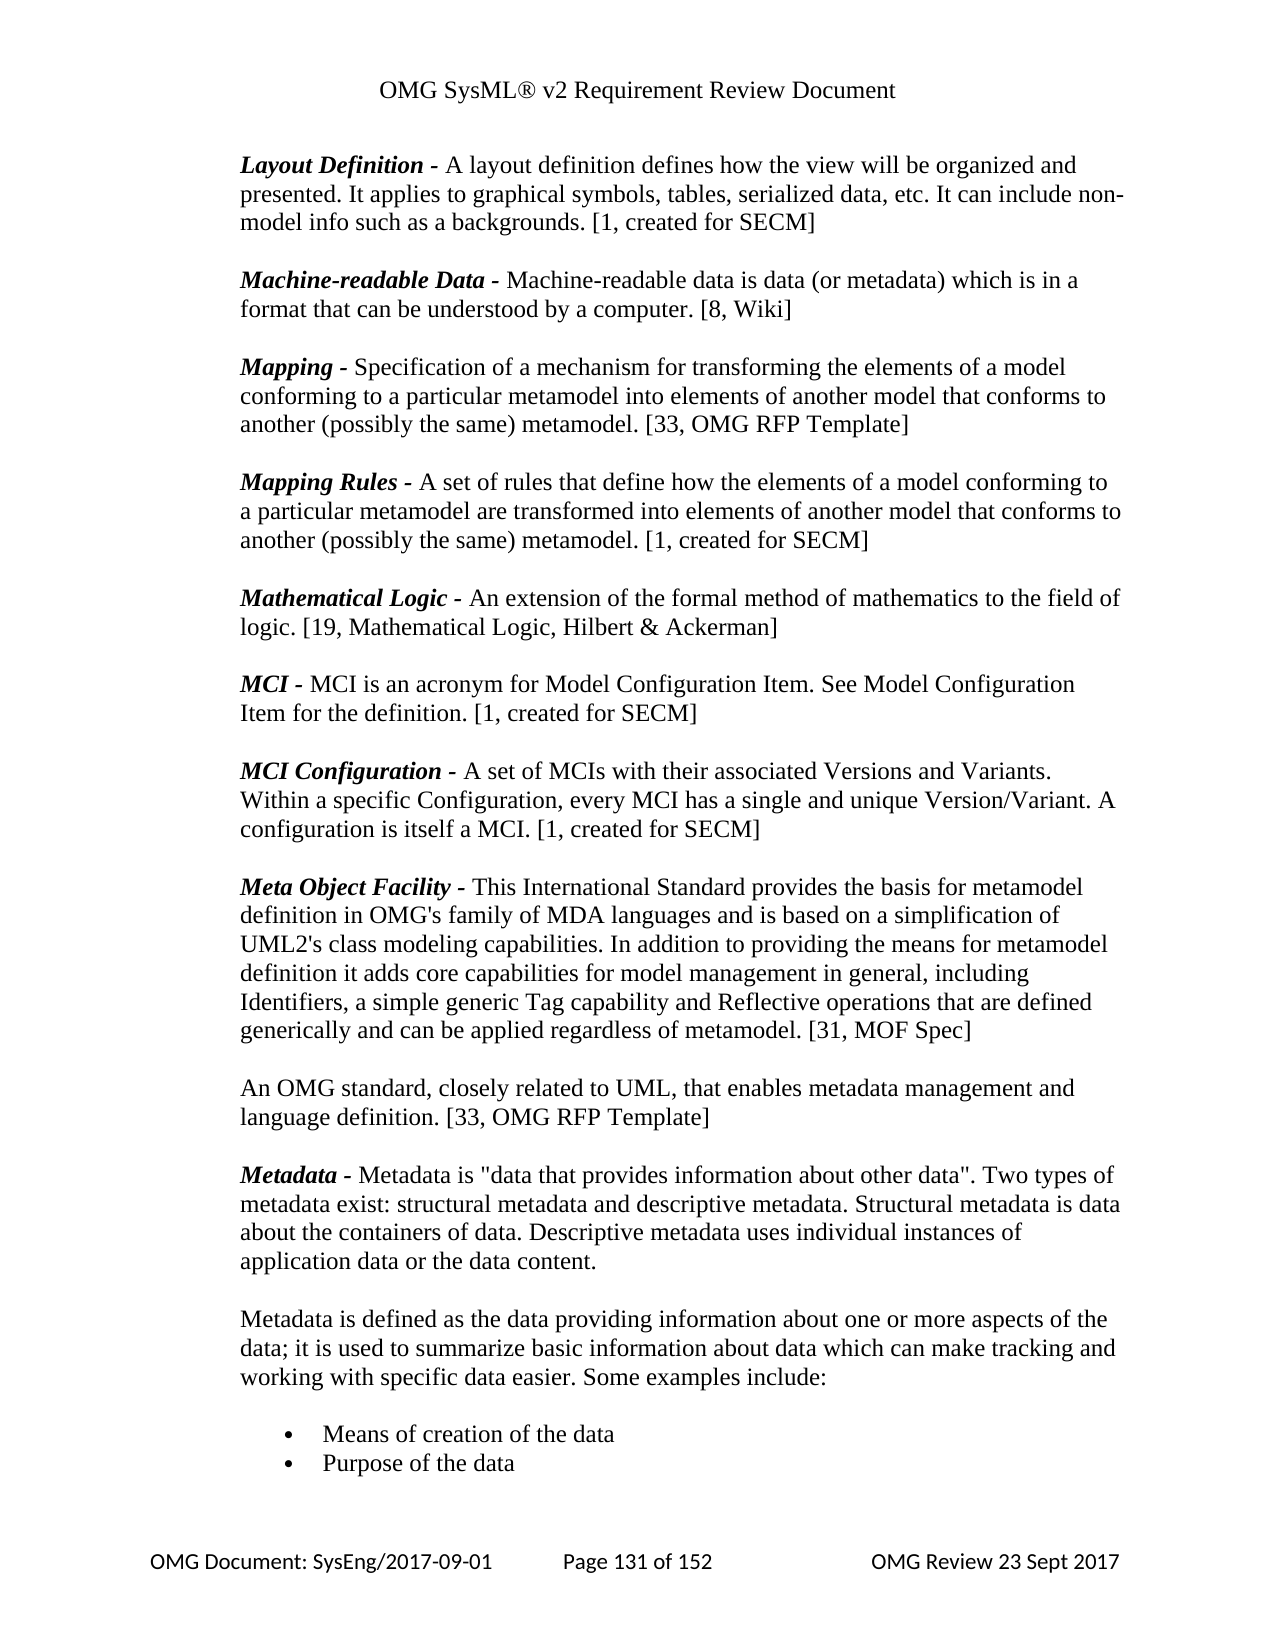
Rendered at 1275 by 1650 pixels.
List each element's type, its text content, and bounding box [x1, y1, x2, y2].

text Keyword - Assigns a key word to any model element as a lightweight extension mechanism. [240, 237, 1125, 294]
text Layered Interface - A layered interface is a set of connectors that are related to each other, and that connect the same components. Each layer has its own interface or exchange agreements, and all agreements must be true in isolation and combination for the layered interface as a whole to work properly. Each layer typically addresses a distinct set of concerns. Data or physical material undergoes a transformation when it moves from one layer to an adjacent one. Data transfer within a given layer is called an exchange, and between layers is called a transformation. [1, created for SECM] [240, 554, 1125, 755]
text Mapping - Specification of a mechanism for transforming the elements of a model conforming to a particular metamodel into elements of another model that conforms to another (possibly the same) metamodel. [33, OMG RFP Template] [240, 987, 1125, 1073]
text Item Definition - Describes an item, physical or information, which is exchanged between components. [1, created for SECM] [240, 150, 1125, 207]
text Machine-readable Data - Machine-readable data is data (or metadata) which is in a format that can be understood by a computer. [8, Wiki] [240, 900, 1125, 957]
text MCI - MCI is an acronym for Model Configuration Item. See Model Configuration Item for the definition. [1, created for SECM] [240, 1304, 1125, 1362]
text Mapping Rules - A set of rules that define how the elements of a model conforming to a particular metamodel are transformed into elements of another model that conforms to another (possibly the same) metamodel. [1, created for SECM] [240, 1102, 1125, 1188]
text It is an inheritable feature such that any sub-class will inherit this keyword. It is similar to a very lightweight usage of a stereotype at the user model level and not at the metamodel level. [1, created for SECM] [240, 323, 1125, 409]
text Layout Definition - A layout definition defines how the view will be organized and presented. It applies to graphical symbols, tables, serialized data, etc. It can include non-model info such as a backgrounds. [1, created for SECM] [240, 784, 1125, 871]
text Mathematical Logic - An extension of the formal method of mathematics to the field of logic. [19, Mathematical Logic, Hilbert & Ackerman] [240, 1217, 1125, 1275]
text MCI Configuration - A set of MCIs with their associated Versions and Variants. Within a specific Configuration, every MCI has a single and unique Version/Variant. A configuration is itself a MCI. [1, created for SECM] [240, 1391, 1125, 1477]
text Language Binding - In computing, a binding from a programming language to a library or operating system service is an application programming interface (API) providing glue code to use that library or service in a particular programming language. [8, Wiki] [240, 439, 1125, 525]
